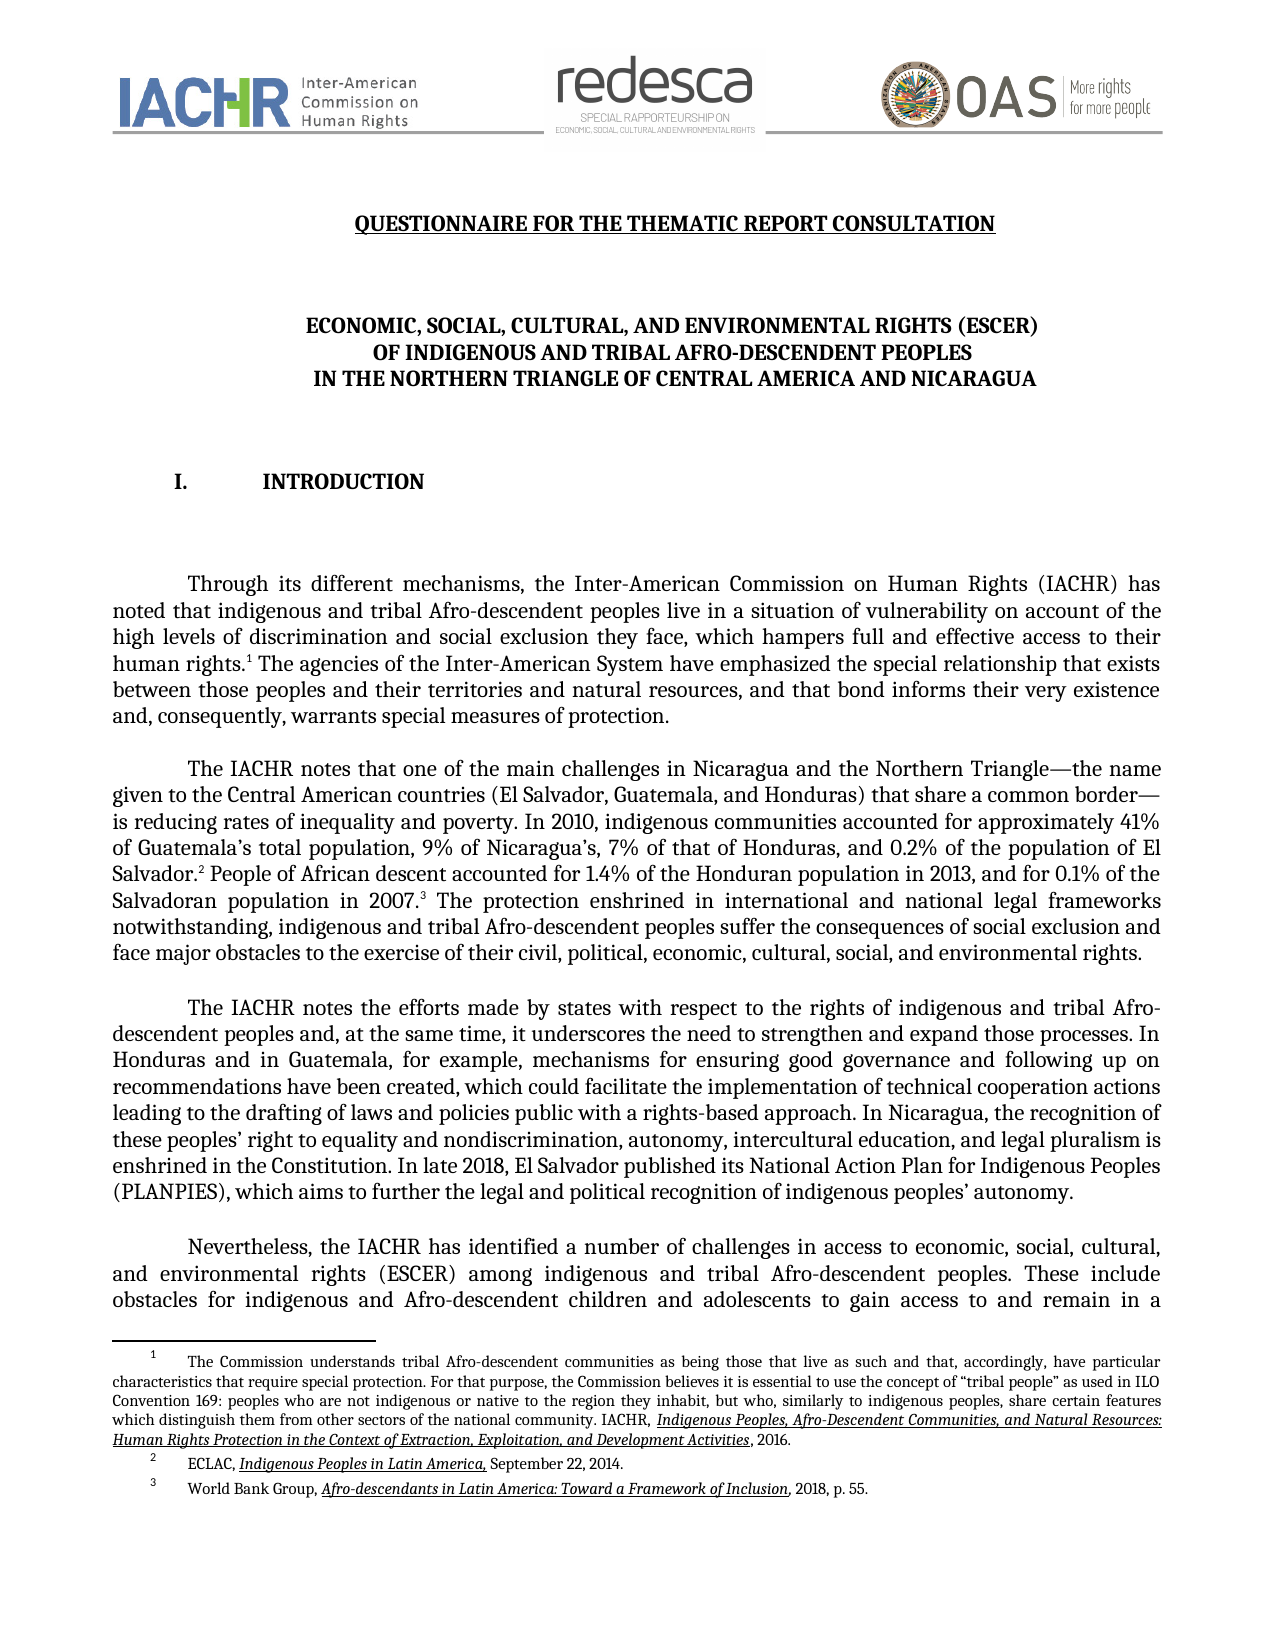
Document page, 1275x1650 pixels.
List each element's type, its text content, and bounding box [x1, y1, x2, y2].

picture [881, 61, 1151, 128]
text ECONOMIC, SOCIAL, CULTURAL, AND ENVIRONMENTAL RIGHTS (ESCER) OF INDIGENOUS AND TRIBAL AFRO-DESCENDENT PEOPLES IN THE NORTHERN TRIANGLE OF CENTRAL AMERICA AND NICARAGUA [187, 313, 1162, 392]
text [112, 1234, 1162, 1313]
picture [543, 48, 766, 152]
text QUESTIONNAIRE FOR THE THEMATIC REPORT CONSULTATION [112, 210, 1162, 237]
text The IACHR notes the efforts made by states with respect to the rights of indigenous and tribal Afro-descendent peoples and, at the same time, it underscores the need to strengthen and expand those processes. In Honduras and in Guatemala, for example, mechanisms for ensuring good governance and following up on recommendations have been created, which could facilitate the implementation of technical cooperation actions leading to the drafting of laws and policies public with a rights-based approach. In Nicaragua, the recognition of these peoples’ right to equality and nondiscrimination, autonomy, intercultural education, and legal pluralism is enshrined in the Constitution. In late 2018, El Salvador published its National Action Plan for Indigenous Peoples (PLANPIES), which aims to further the legal and political recognition of indigenous peoples’ autonomy. [112, 994, 1162, 1205]
subtitle INTRODUCTION [112, 468, 1162, 495]
picture [112, 70, 429, 130]
text Through its different mechanisms, the Inter-American Commission on Human Rights (IACHR) has noted that indigenous and tribal Afro-descendent peoples live in a situation of vulnerability on account of the high levels of discrimination and social exclusion they face, which hampers full and effective access to their human rights. The agencies of the Inter-American System have emphasized the special relationship that exists between those peoples and their territories and natural resources, and that bond informs their very existence and, consequently, warrants special measures of protection. [112, 571, 1162, 729]
text The IACHR notes that one of the main challenges in Nicaragua and the Northern Triangle—the name given to the Central American countries (El Salvador, Guatemala, and Honduras) that share a common border—is reducing rates of inequality and poverty. In 2010, indigenous communities accounted for approximately 41% of Guatemala’s total population, 9% of Nicaragua’s, 7% of that of Honduras, and 0.2% of the population of El Salvador. People of African descent accounted for 1.4% of the Honduran population in 2013, and for 0.1% of the Salvadoran population in 2007. The protection enshrined in international and national legal frameworks notwithstanding, indigenous and tribal Afro-descendent peoples suffer the consequences of social exclusion and face major obstacles to the exercise of their civil, political, economic, cultural, social, and environmental rights. [112, 756, 1162, 967]
